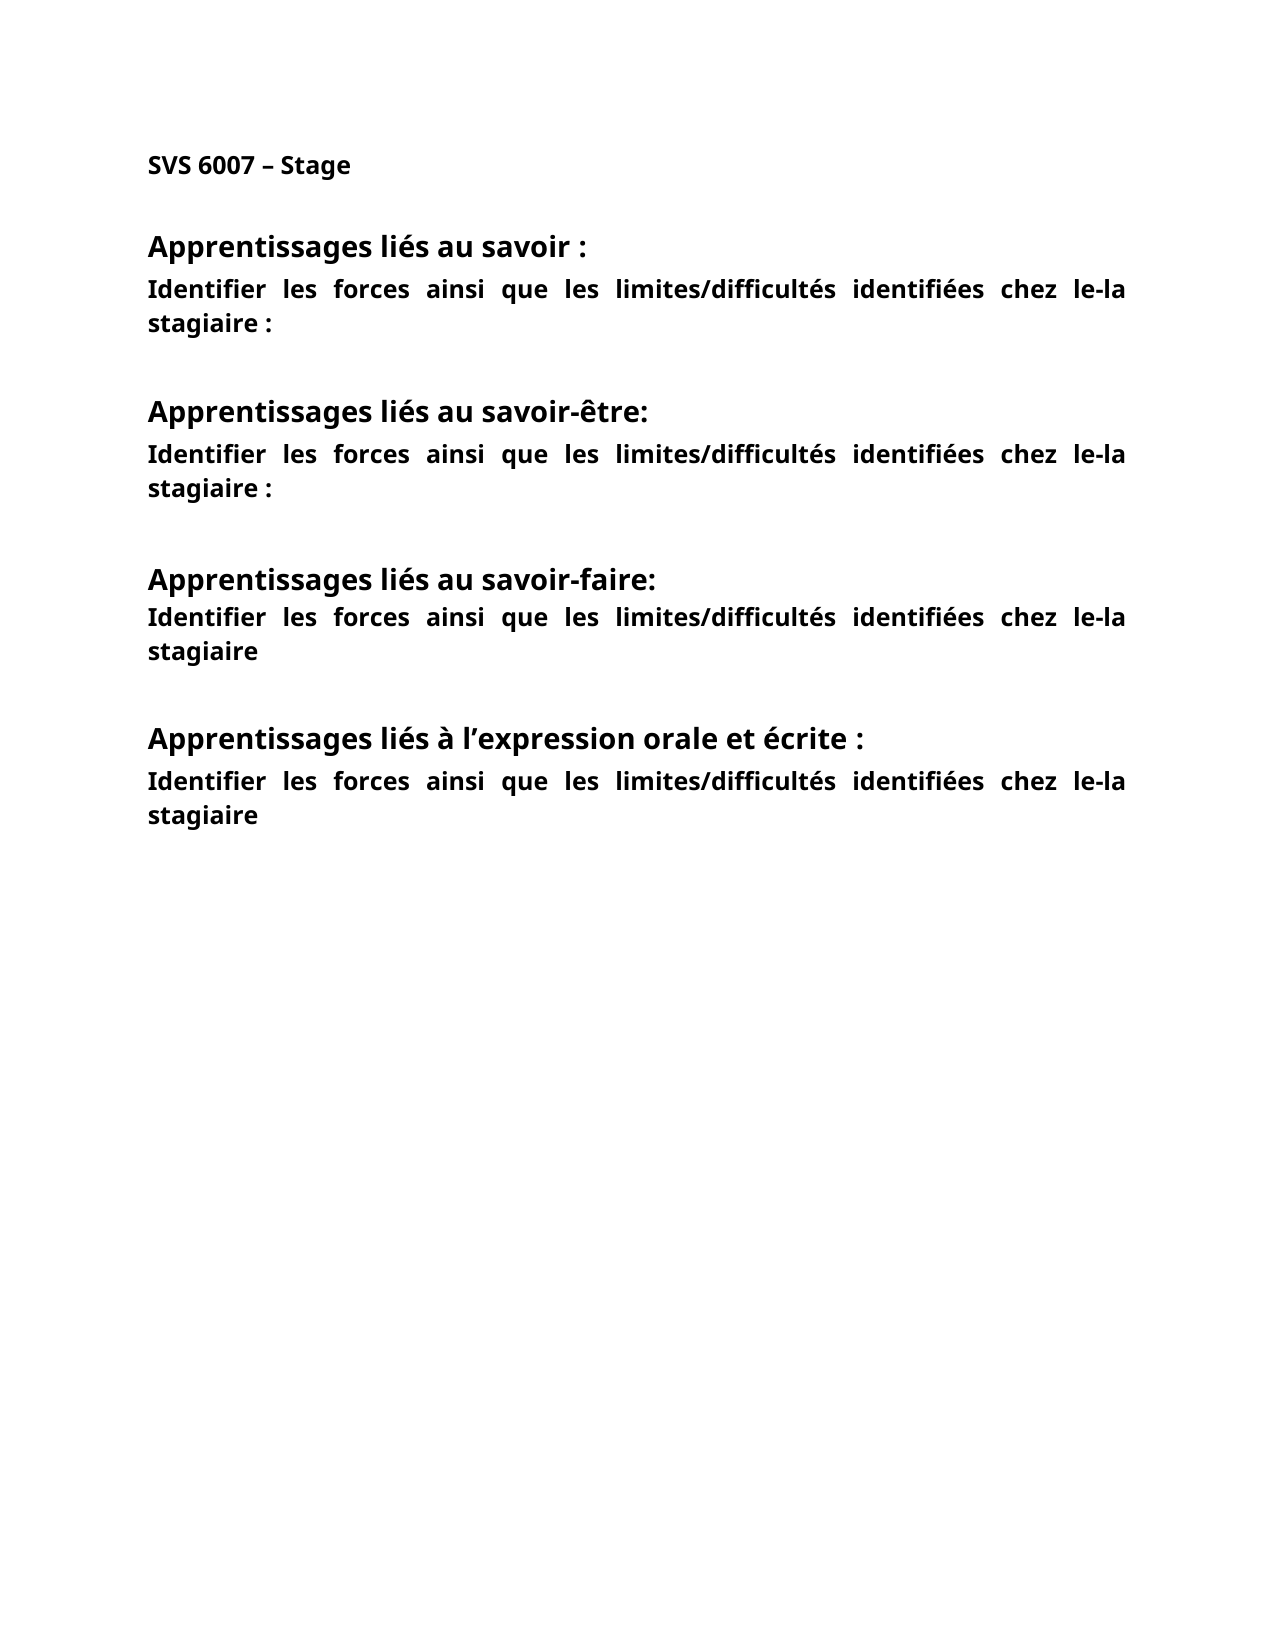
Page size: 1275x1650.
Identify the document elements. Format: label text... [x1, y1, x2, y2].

text SVS 6007 – Stage [148, 148, 1127, 182]
text Identifier les forces ainsi que les limites/difficultés identifiées chez le-la stagiaire [148, 764, 1127, 832]
text Identifier les forces ainsi que les limites/difficultés identifiées chez le-la stagiaire : [148, 272, 1127, 340]
text Apprentissages liés au savoir-être: [148, 391, 1127, 431]
text Apprentissages liés à l’expression orale et écrite : [148, 718, 1127, 758]
text Apprentissages liés au savoir : [148, 226, 1127, 266]
text Identifier les forces ainsi que les limites/difficultés identifiées chez le-la stagiaire : [148, 436, 1127, 504]
text Apprentissages liés au savoir-faire: [148, 559, 1127, 599]
text Identifier les forces ainsi que les limites/difficultés identifiées chez le-la stagiaire [148, 599, 1127, 667]
